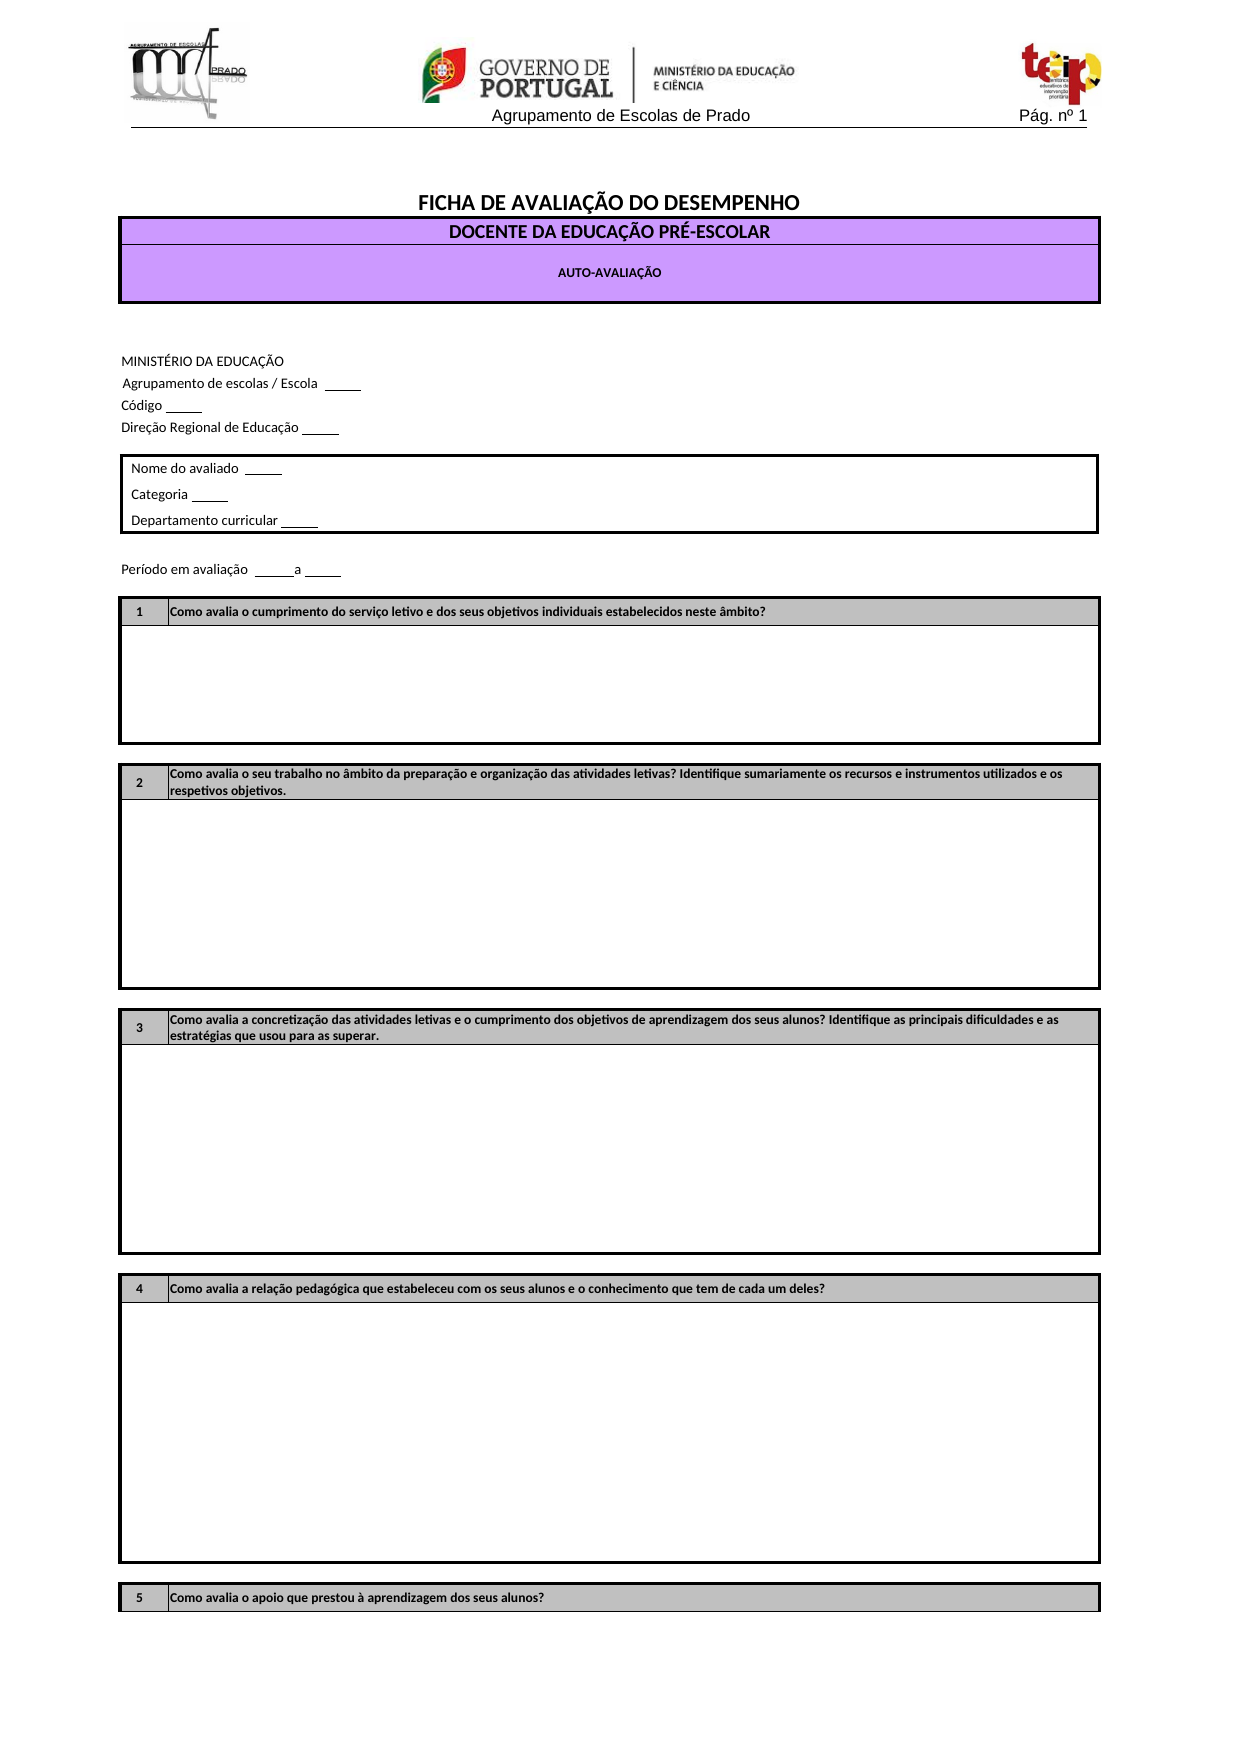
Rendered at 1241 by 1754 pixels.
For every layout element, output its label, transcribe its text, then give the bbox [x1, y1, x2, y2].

table_header Como avalia o cumprimento do serviço letivo e dos seus objetivos individuais estabelecidos neste âmbito? [169, 599, 1098, 625]
table_header Como avalia o seu trabalho no âmbito da preparação e organização das atividades letivas? Identifique sumariamente os recursos e instrumentos utilizados e os respetivos objetivos. [169, 766, 1098, 799]
table_header 4 [122, 1276, 168, 1302]
text Período em avaliação a [121, 560, 1087, 578]
table_header 2 [122, 766, 168, 799]
text Direção Regional de Educação [121, 418, 1087, 436]
text Departamento curricular [123, 506, 1096, 531]
table_header Como avalia o apoio que prestou à aprendizagem dos seus alunos? [169, 1585, 1098, 1611]
table_cell [122, 626, 1098, 742]
text MINISTÉRIO DA EDUCAÇÃO [121, 352, 1087, 370]
table_header 5 [122, 1585, 168, 1611]
table_header 1 [122, 599, 168, 625]
picture [1017, 38, 1105, 110]
table_cell [122, 1045, 1098, 1252]
text FICHA DE AVALIAÇÃO DO DESEMPENHO [131, 188, 1087, 216]
table_cell [122, 1303, 1098, 1561]
text Agrupamento de escolas / Escola [122, 374, 1087, 392]
table_cell AUTO-AVALIAÇÃO [122, 245, 1098, 301]
text Nome do avaliado [123, 457, 1096, 477]
picture [124, 22, 250, 123]
picture [417, 37, 801, 103]
table_cell [122, 800, 1098, 987]
table_header Como avalia a relação pedagógica que estabeleceu com os seus alunos e o conhecimento que tem de cada um deles? [169, 1276, 1098, 1302]
text Código [121, 396, 1087, 414]
table_header 3 [122, 1011, 168, 1044]
text Categoria [123, 480, 1096, 503]
table_header Como avalia a concretização das atividades letivas e o cumprimento dos objetivos de aprendizagem dos seus alunos? Identifique as principais dificuldades e as estratégias que usou para as superar. [169, 1011, 1098, 1044]
table_header DOCENTE DA EDUCAÇÃO PRÉ-ESCOLAR [122, 219, 1098, 244]
